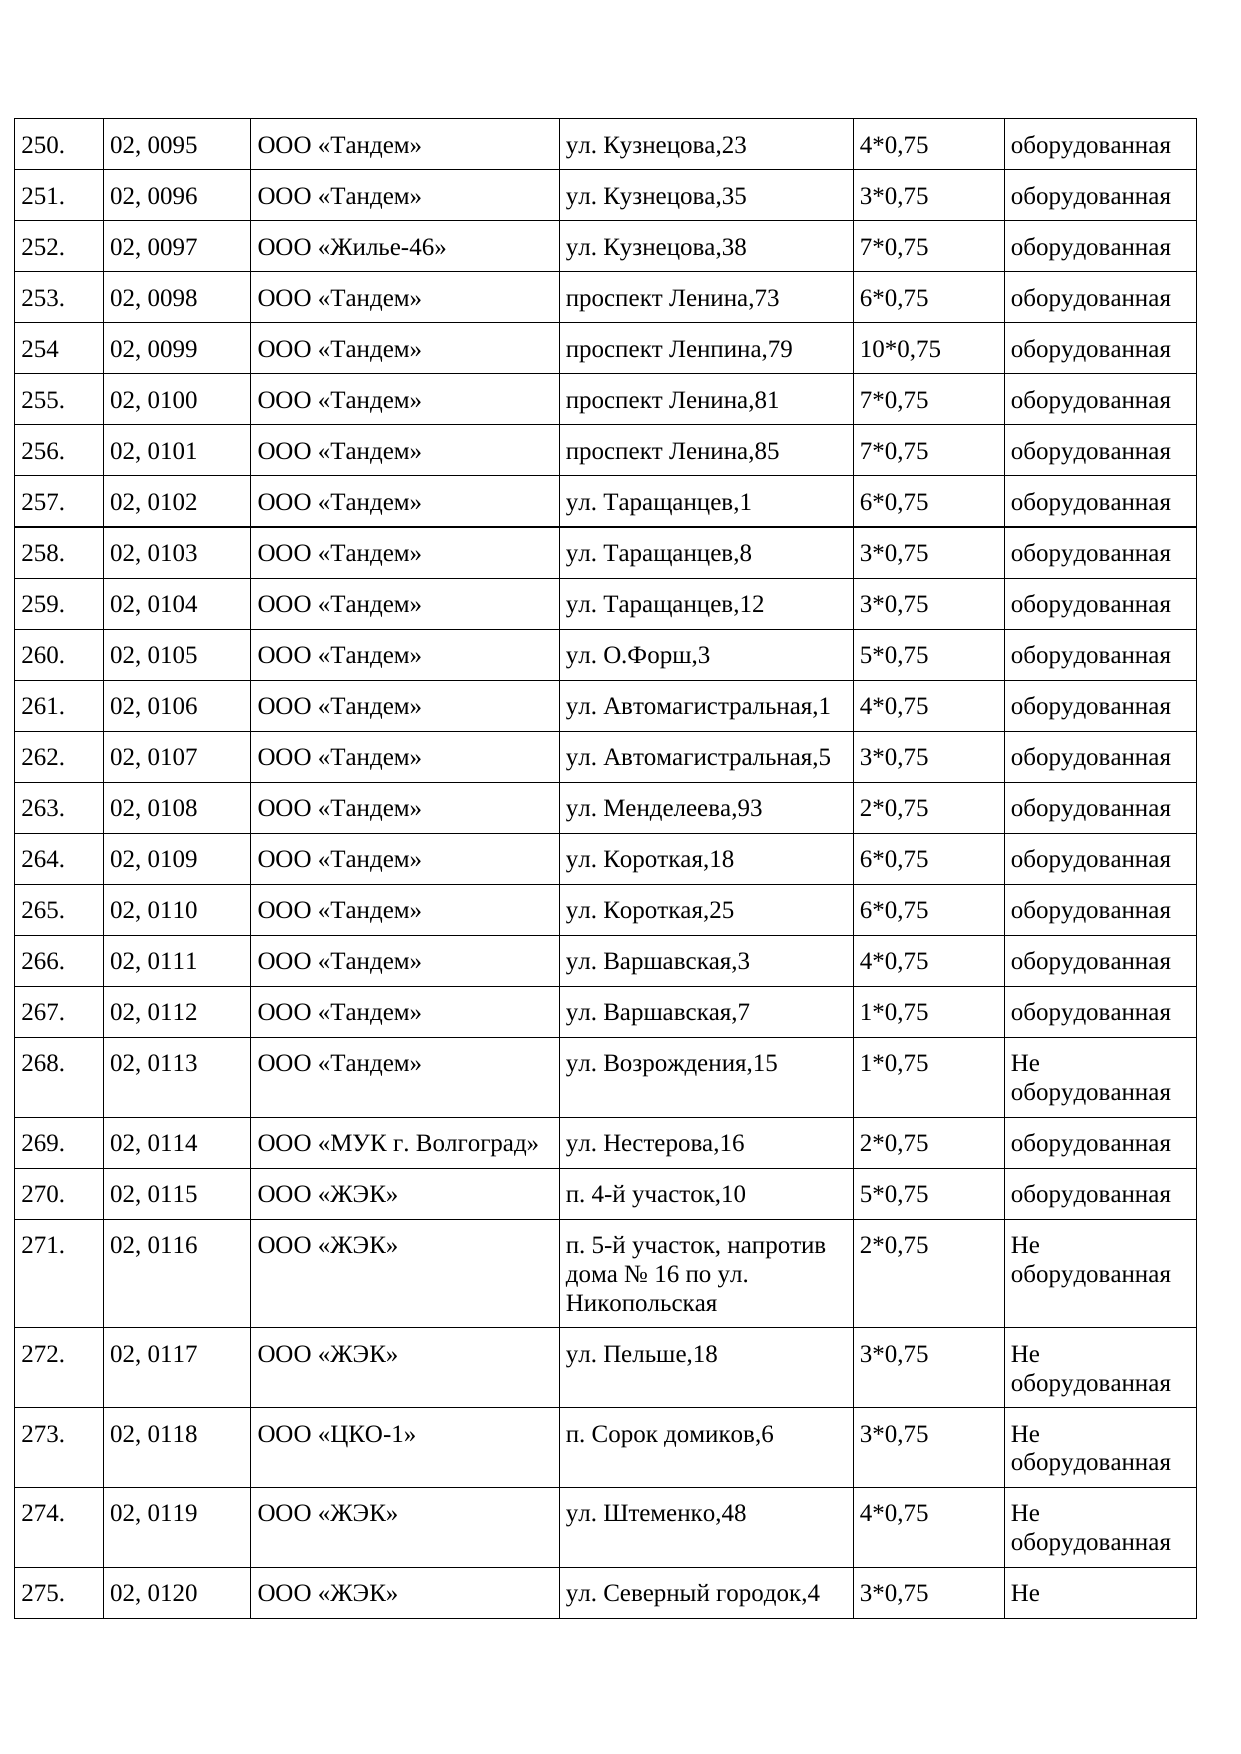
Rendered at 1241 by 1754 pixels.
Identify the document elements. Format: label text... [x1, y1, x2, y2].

table_cell 6*0,75 [854, 834, 1004, 884]
table_cell ул. Варшавская,3 [560, 936, 853, 986]
table_cell 02, 0101 [104, 425, 250, 475]
table_cell ООО «Тандем» [251, 425, 559, 475]
table_cell 02, 0119 [104, 1488, 250, 1567]
table_cell 02, 0116 [104, 1220, 250, 1327]
table_cell 5*0,75 [854, 1169, 1004, 1219]
table_cell ООО «Жилье-46» [251, 221, 559, 271]
table_cell ул. Таращанцев,12 [560, 579, 853, 628]
table_cell ООО «Тандем» [251, 170, 559, 220]
table_cell 7*0,75 [854, 425, 1004, 475]
table_cell Не оборудованная [1005, 1488, 1196, 1567]
table_cell оборудованная [1005, 783, 1196, 833]
table_cell ООО «ЖЭК» [251, 1328, 559, 1407]
table_cell ул. Нестерова,16 [560, 1118, 853, 1168]
table_cell 02, 0099 [104, 323, 250, 373]
table_cell проспект Ленпина,79 [560, 323, 853, 373]
table_cell 3*0,75 [854, 528, 1004, 577]
table_cell 264. [15, 834, 103, 884]
table_cell 259. [15, 579, 103, 628]
table_cell оборудованная [1005, 681, 1196, 731]
table_cell 02, 0104 [104, 579, 250, 628]
table_cell ул. О.Форш,3 [560, 630, 853, 679]
table_cell ул. Автомагистральная,1 [560, 681, 853, 731]
table_cell оборудованная [1005, 987, 1196, 1037]
table_cell 02, 0120 [104, 1568, 250, 1618]
table_cell ул. Таращанцев,8 [560, 528, 853, 577]
table_cell оборудованная [1005, 1118, 1196, 1168]
table_cell ООО «Тандем» [251, 579, 559, 628]
table_cell ООО «Тандем» [251, 732, 559, 782]
table_cell 02, 0096 [104, 170, 250, 220]
table_cell ООО «ЖЭК» [251, 1568, 559, 1618]
table_cell Не оборудованная [1005, 1328, 1196, 1407]
table_cell 257. [15, 476, 103, 526]
table_cell 02, 0102 [104, 476, 250, 526]
table_cell 02, 0112 [104, 987, 250, 1037]
table_cell оборудованная [1005, 425, 1196, 475]
table_cell Не оборудованная [1005, 1568, 1196, 1618]
table_cell 6*0,75 [854, 476, 1004, 526]
table_cell ООО «Тандем» [251, 885, 559, 935]
table_cell ул. Таращанцев,1 [560, 476, 853, 526]
table_cell 272. [15, 1328, 103, 1407]
table_cell 3*0,75 [854, 732, 1004, 782]
table_cell 254 [15, 323, 103, 373]
table_cell 4*0,75 [854, 936, 1004, 986]
table_cell 02, 0117 [104, 1328, 250, 1407]
table_cell 4*0,75 [854, 681, 1004, 731]
table_cell ООО «Тандем» [251, 272, 559, 322]
table_cell оборудованная [1005, 1169, 1196, 1219]
table_cell п. 5-й участок, напротив дома № 16 по ул. Никопольская [560, 1220, 853, 1327]
table_cell ул. Кузнецова,23 [560, 119, 853, 169]
table_cell 269. [15, 1118, 103, 1168]
table_cell ООО «Тандем» [251, 476, 559, 526]
table_cell оборудованная [1005, 221, 1196, 271]
table_cell 255. [15, 374, 103, 424]
table_cell 02, 0118 [104, 1408, 250, 1487]
table_cell проспект Ленина,85 [560, 425, 853, 475]
table_cell 02, 0115 [104, 1169, 250, 1219]
table_cell оборудованная [1005, 476, 1196, 526]
table_cell 270. [15, 1169, 103, 1219]
table_cell п. 4-й участок,10 [560, 1169, 853, 1219]
table_cell оборудованная [1005, 885, 1196, 935]
table_cell 02, 0113 [104, 1038, 250, 1117]
table_cell Не оборудованная [1005, 1408, 1196, 1487]
table_cell ООО «Тандем» [251, 1038, 559, 1117]
table_cell 258. [15, 528, 103, 577]
table_cell оборудованная [1005, 936, 1196, 986]
table_cell 3*0,75 [854, 170, 1004, 220]
table_cell ООО «Тандем» [251, 119, 559, 169]
table_cell 4*0,75 [854, 1488, 1004, 1567]
table_cell 251. [15, 170, 103, 220]
table_cell 268. [15, 1038, 103, 1117]
table_cell 263. [15, 783, 103, 833]
table_cell ООО «ЖЭК» [251, 1488, 559, 1567]
table_cell 252. [15, 221, 103, 271]
table_cell 275. [15, 1568, 103, 1618]
table_cell ООО «Тандем» [251, 834, 559, 884]
table_cell 256. [15, 425, 103, 475]
table_cell 265. [15, 885, 103, 935]
table_cell 02, 0097 [104, 221, 250, 271]
table_cell 267. [15, 987, 103, 1037]
table_cell оборудованная [1005, 579, 1196, 628]
table_cell 7*0,75 [854, 374, 1004, 424]
table_cell ул. Короткая,18 [560, 834, 853, 884]
table_cell 273. [15, 1408, 103, 1487]
table_cell 271. [15, 1220, 103, 1327]
table_cell Не оборудованная [1005, 1220, 1196, 1327]
table_cell 2*0,75 [854, 1220, 1004, 1327]
table_cell 02, 0106 [104, 681, 250, 731]
table_cell 02, 0105 [104, 630, 250, 679]
table_cell п. Сорок домиков,6 [560, 1408, 853, 1487]
table_cell 10*0,75 [854, 323, 1004, 373]
table_cell оборудованная [1005, 630, 1196, 679]
table_cell 02, 0107 [104, 732, 250, 782]
table_cell 260. [15, 630, 103, 679]
table_cell проспект Ленина,81 [560, 374, 853, 424]
table_cell 2*0,75 [854, 783, 1004, 833]
table_cell 6*0,75 [854, 885, 1004, 935]
table_cell оборудованная [1005, 374, 1196, 424]
table_cell 02, 0095 [104, 119, 250, 169]
table_cell 02, 0098 [104, 272, 250, 322]
table_cell ООО «Тандем» [251, 936, 559, 986]
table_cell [560, 1568, 853, 1618]
table_cell 250. [15, 119, 103, 169]
table_cell ООО «ЖЭК» [251, 1169, 559, 1219]
table_cell 3*0,75 [854, 1408, 1004, 1487]
table_cell оборудованная [1005, 834, 1196, 884]
table_cell ООО «Тандем» [251, 987, 559, 1037]
table_cell ул. Штеменко,48 [560, 1488, 853, 1567]
table_cell ООО «МУК г. Волгоград» [251, 1118, 559, 1168]
table_cell ООО «Тандем» [251, 681, 559, 731]
table_cell ООО «Тандем» [251, 374, 559, 424]
table_cell 3*0,75 [854, 579, 1004, 628]
table_cell оборудованная [1005, 119, 1196, 169]
table_cell 02, 0100 [104, 374, 250, 424]
table_cell ООО «ЖЭК» [251, 1220, 559, 1327]
table_cell 1*0,75 [854, 987, 1004, 1037]
table_cell 02, 0108 [104, 783, 250, 833]
table_cell 1*0,75 [854, 1038, 1004, 1117]
table_cell ООО «Тандем» [251, 783, 559, 833]
table_cell 261. [15, 681, 103, 731]
table_cell ул. Пельше,18 [560, 1328, 853, 1407]
table_cell 2*0,75 [854, 1118, 1004, 1168]
table_cell 02, 0109 [104, 834, 250, 884]
table_cell ул. Возрождения,15 [560, 1038, 853, 1117]
table_cell 02, 0103 [104, 528, 250, 577]
table_cell ул. Кузнецова,38 [560, 221, 853, 271]
table_cell ул. Кузнецова,35 [560, 170, 853, 220]
table_cell оборудованная [1005, 528, 1196, 577]
table_cell 3*0,75 [854, 1328, 1004, 1407]
table_cell 262. [15, 732, 103, 782]
table_cell проспект Ленина,73 [560, 272, 853, 322]
table_cell 3*0,75 [854, 1568, 1004, 1618]
table_cell ул. Варшавская,7 [560, 987, 853, 1037]
table_cell ул. Менделеева,93 [560, 783, 853, 833]
table_cell оборудованная [1005, 732, 1196, 782]
table_cell 6*0,75 [854, 272, 1004, 322]
table_cell 4*0,75 [854, 119, 1004, 169]
table_cell 274. [15, 1488, 103, 1567]
table_cell ООО «Тандем» [251, 323, 559, 373]
table_cell ул. Автомагистральная,5 [560, 732, 853, 782]
table_cell оборудованная [1005, 272, 1196, 322]
table_cell 7*0,75 [854, 221, 1004, 271]
table_cell Не оборудованная [1005, 1038, 1196, 1117]
table_cell ООО «Тандем» [251, 528, 559, 577]
table_cell оборудованная [1005, 170, 1196, 220]
table_cell 02, 0110 [104, 885, 250, 935]
table_cell оборудованная [1005, 323, 1196, 373]
table_cell ул. Короткая,25 [560, 885, 853, 935]
table_cell ООО «Тандем» [251, 630, 559, 679]
table_cell 5*0,75 [854, 630, 1004, 679]
table_cell ООО «ЦКО-1» [251, 1408, 559, 1487]
table_cell 02, 0114 [104, 1118, 250, 1168]
table_cell 266. [15, 936, 103, 986]
table_cell 02, 0111 [104, 936, 250, 986]
table_cell 253. [15, 272, 103, 322]
